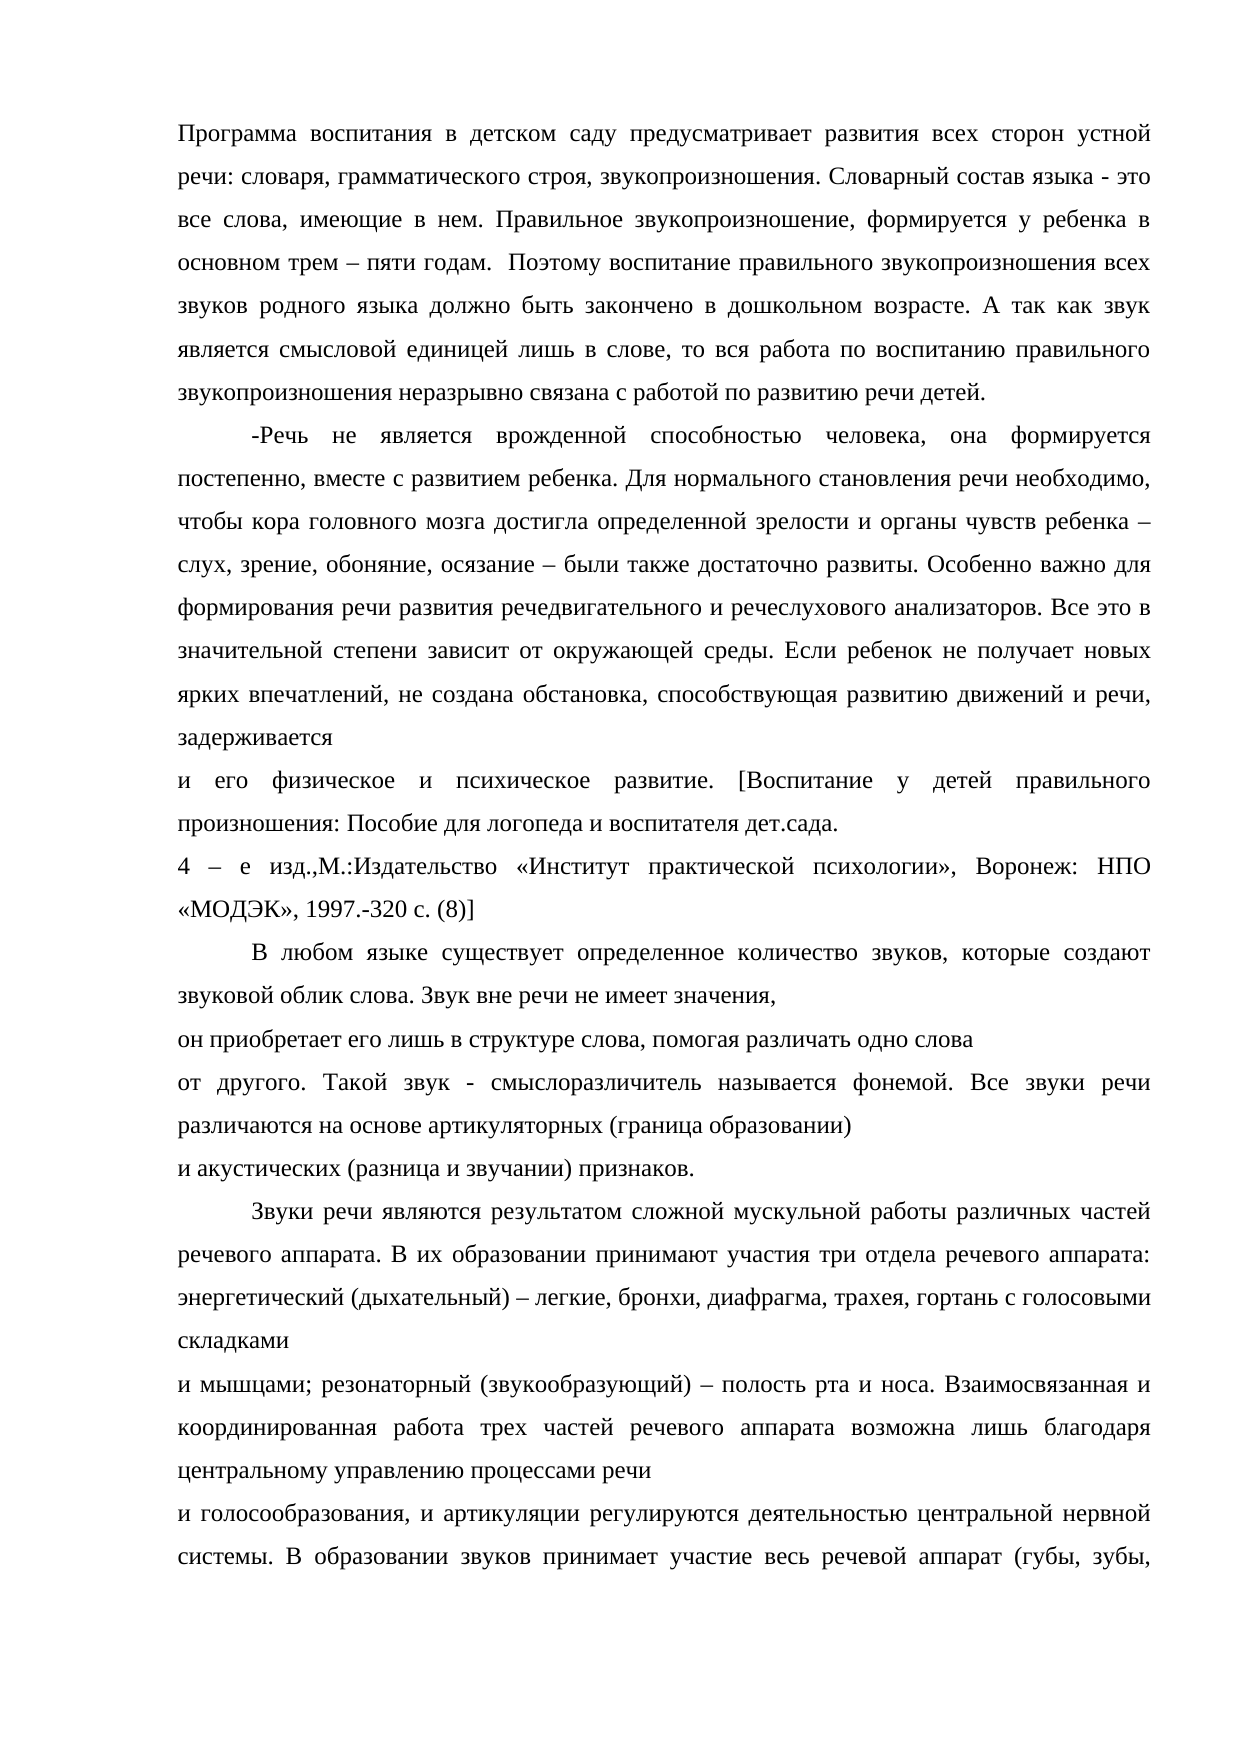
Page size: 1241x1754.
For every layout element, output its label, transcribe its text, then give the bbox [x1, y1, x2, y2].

text и мышцами; резонаторный (звукообразующий) – полость рта и носа. Взаимосвязанная и координированная работа трех частей речевого аппарата возможна лишь благодаря центральному управлению процессами речи [177, 1369, 1152, 1484]
text 4 – е изд.,М.:Издательство «Институт практической психологии», Воронеж: НПО «МОДЭК», 1997.-320 с. (8)] [177, 851, 1152, 923]
text Программа воспитания в детском саду предусматривает развития всех сторон устной речи: словаря, грамматического строя, звукопроизношения. Словарный состав языка - это все слова, имеющие в нем. Правильное звукопроизношение, формируется у ребенка в основном трем – пяти годам. Поэтому воспитание правильного звукопроизношения всех звуков родного языка должно быть закончено в дошкольном возрасте. А так как звук является смысловой единицей лишь в слове, то вся работа по воспитанию правильного звукопроизношения неразрывно связана с работой по развитию речи детей. [177, 118, 1152, 406]
text от другого. Такой звук - смыслоразличитель называется фонемой. Все звуки речи различаются на основе артикуляторных (граница образовании) [177, 1067, 1152, 1139]
text и акустических (разница и звучании) признаков. [177, 1153, 1152, 1182]
text В любом языке существует определенное количество звуков, которые создают звуковой облик слова. Звук вне речи не имеет значения, [177, 937, 1152, 1009]
text Звуки речи являются результатом сложной мускульной работы различных частей речевого аппарата. В их образовании принимают участия три отдела речевого аппарата: энергетический (дыхательный) – легкие, бронхи, диафрагма, трахея, гортань с голосовыми складками [177, 1196, 1152, 1354]
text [177, 1498, 1152, 1570]
text он приобретает его лишь в структуре слова, помогая различать одно слова [177, 1024, 1152, 1052]
text -Речь не является врожденной способностью человека, она формируется постепенно, вместе с развитием ребенка. Для нормального становления речи необходимо, чтобы кора головного мозга достигла определенной зрелости и органы чувств ребенка – слух, зрение, обоняние, осязание – были также достаточно развиты. Особенно важно для формирования речи развития речедвигательного и речеслухового анализаторов. Все это в значительной степени зависит от окружающей среды. Если ребенок не получает новых ярких впечатлений, не создана обстановка, способствующая развитию движений и речи, задерживается [177, 420, 1152, 751]
text и его физическое и психическое развитие. [Воспитание у детей правильного произношения: Пособие для логопеда и воспитателя дет.сада. [177, 765, 1152, 837]
